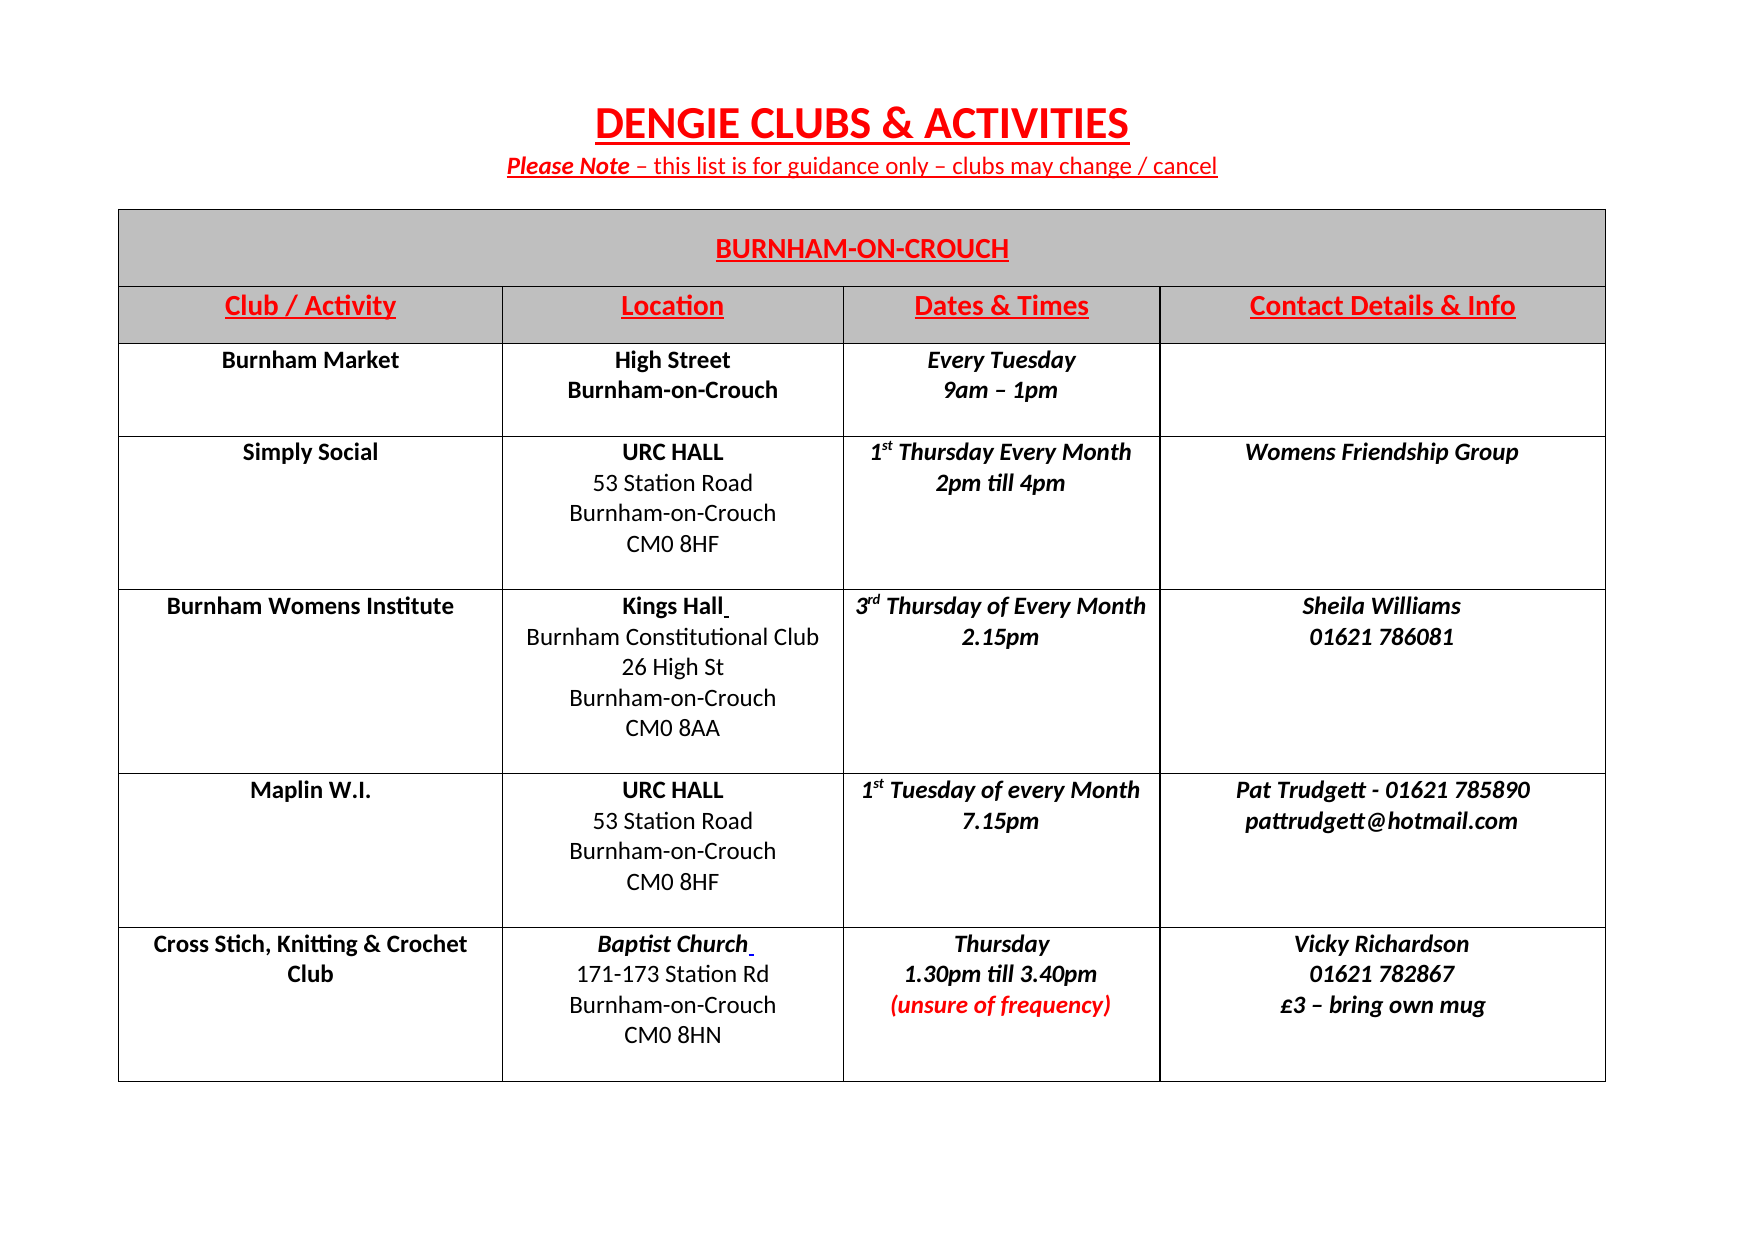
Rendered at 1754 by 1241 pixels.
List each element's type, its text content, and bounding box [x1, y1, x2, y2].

table_cell Simply Social [119, 437, 502, 589]
table_cell Kings Hall Burnham Constitutional Club 26 High St Burnham-on-Crouch CM0 8AA [503, 590, 843, 773]
table_cell Pat Trudgett - 01621 785890 pattrudgett@hotmail.com [1161, 774, 1605, 927]
table_cell 3rd Thursday of Every Month 2.15pm [844, 590, 1159, 773]
table_cell Womens Friendship Group [1161, 437, 1605, 589]
table_cell Burnham Market [119, 344, 502, 436]
table_cell [1161, 344, 1605, 436]
table_cell 1st Thursday Every Month 2pm till 4pm [844, 437, 1159, 589]
table_cell Cross Stich, Knitting & Crochet Club [119, 928, 502, 1081]
table_cell Vicky Richardson 01621 782867 £3 – bring own mug [1161, 928, 1605, 1081]
table_cell URC HALL 53 Station Road Burnham-on-Crouch CM0 8HF [503, 774, 843, 927]
table_cell Contact Details & Info [1161, 287, 1605, 343]
table_cell Club / Activity [119, 287, 502, 343]
table_cell Dates & Times [844, 287, 1159, 343]
table_cell 1st Tuesday of every Month 7.15pm [844, 774, 1159, 927]
table_cell Thursday 1.30pm till 3.40pm (unsure of frequency) [844, 928, 1159, 1081]
table_cell Sheila Williams 01621 786081 [1161, 590, 1605, 773]
table_header BURNHAM-ON-CROUCH [119, 210, 1605, 286]
table_cell High Street Burnham-on-Crouch [503, 344, 843, 436]
table_cell Maplin W.I. [119, 774, 502, 927]
table_cell Burnham Womens Institute [119, 590, 502, 773]
table_cell Location [503, 287, 843, 343]
table_cell URC HALL 53 Station Road Burnham-on-Crouch CM0 8HF [503, 437, 843, 589]
table_cell Every Tuesday 9am – 1pm [844, 344, 1159, 436]
table_cell Baptist Church 171-173 Station Rd Burnham-on-Crouch CM0 8HN [503, 928, 843, 1081]
